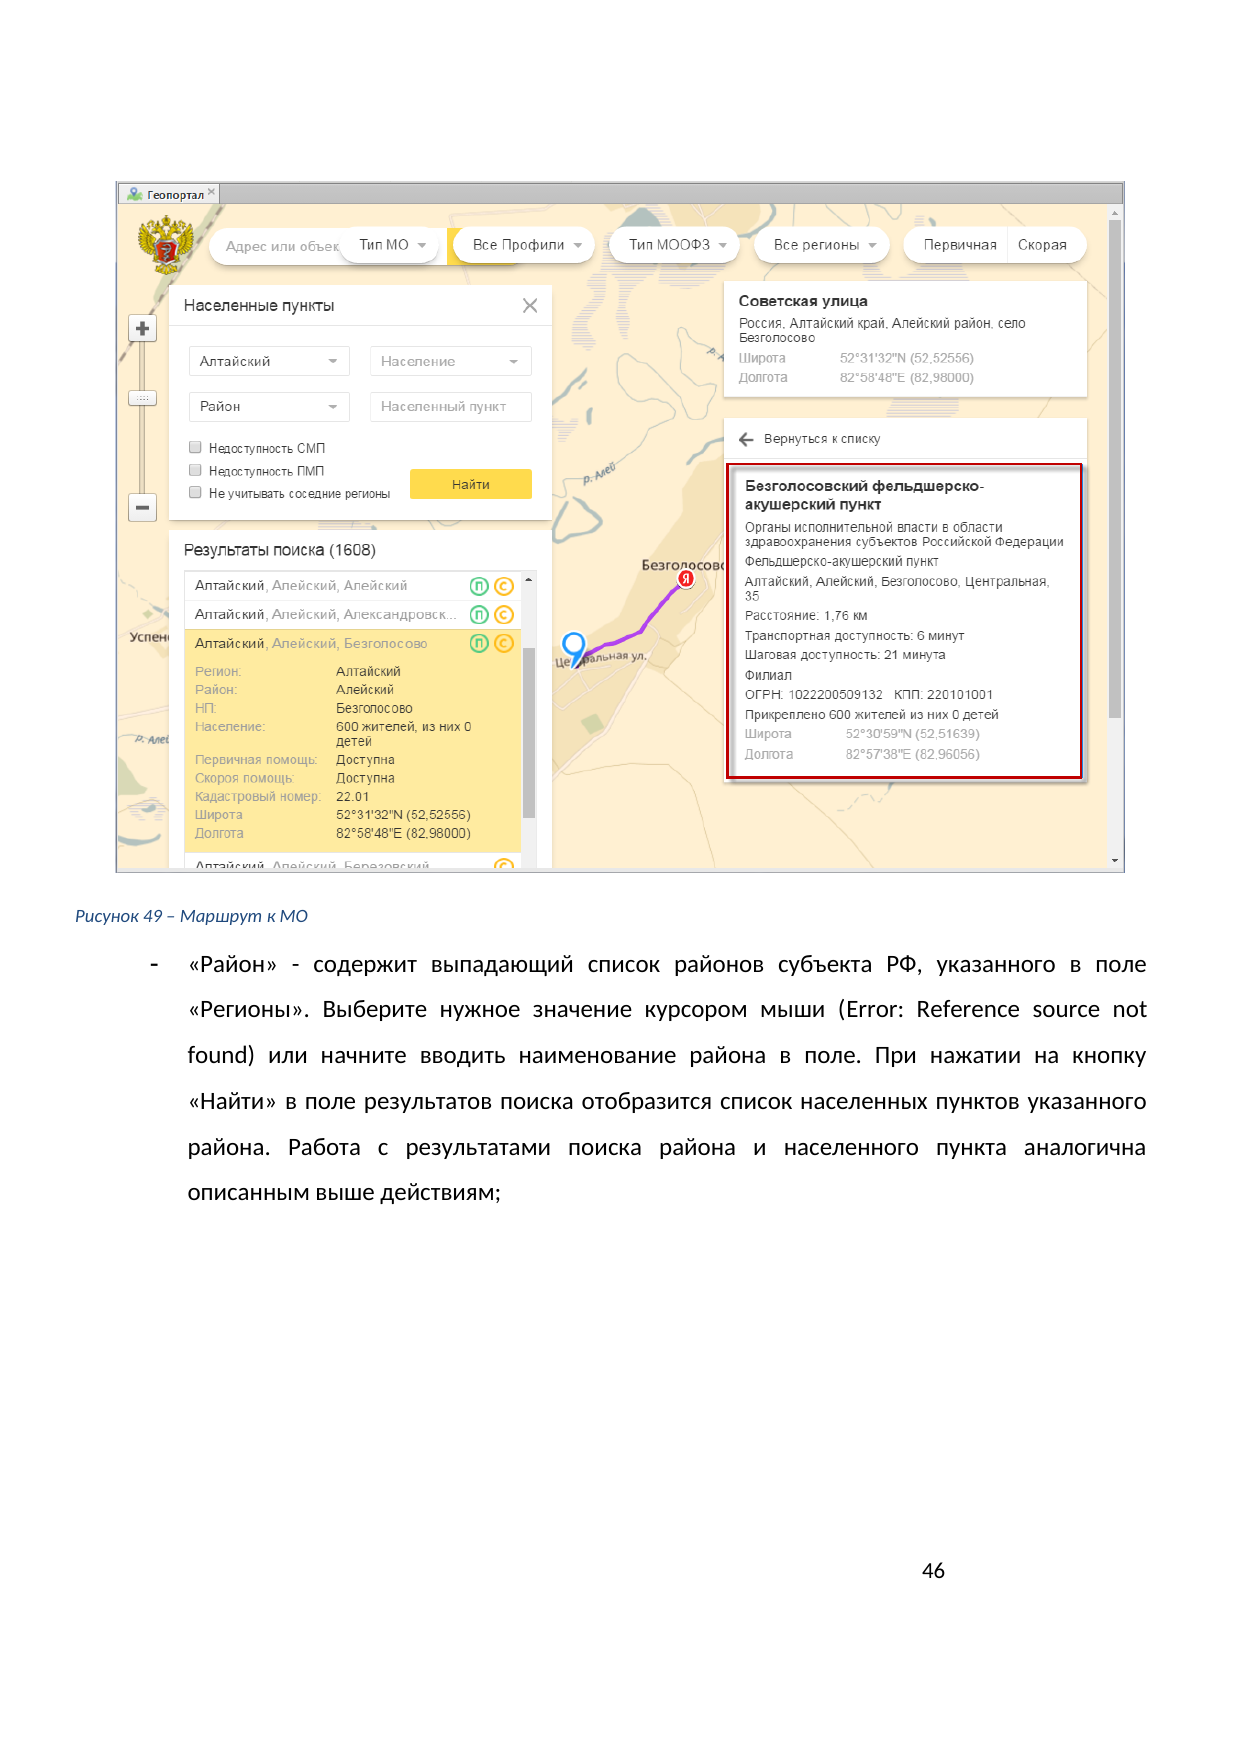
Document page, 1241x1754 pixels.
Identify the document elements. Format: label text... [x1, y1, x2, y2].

picture [115, 181, 1125, 873]
text Рисунок 49 – Маршрут к МО [75, 904, 1165, 927]
